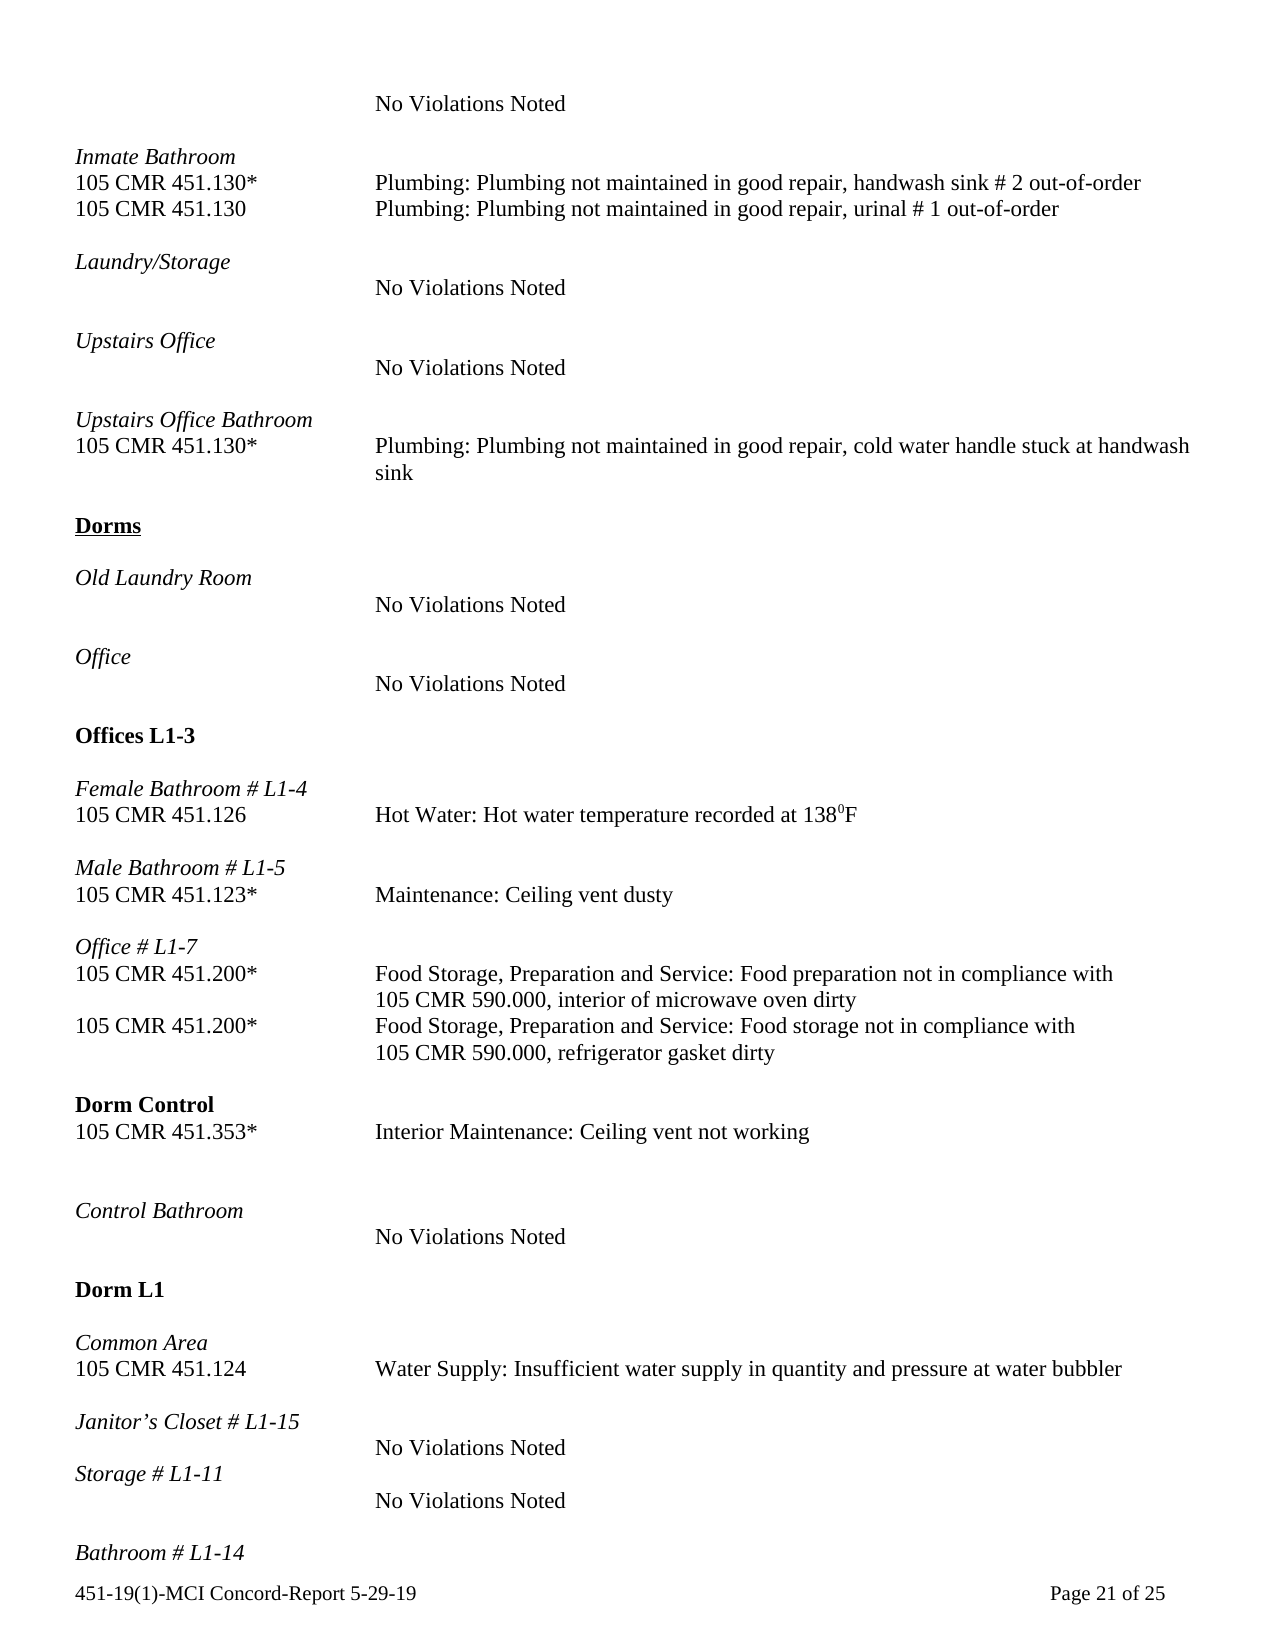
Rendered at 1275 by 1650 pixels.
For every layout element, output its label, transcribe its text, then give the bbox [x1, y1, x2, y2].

text Offices L1-3 [75, 722, 1200, 749]
text Male Bathroom # L1-5 [75, 854, 1200, 881]
text Inmate Bathroom [75, 143, 1200, 169]
text Storage # L1-11 [75, 1460, 1200, 1487]
text Bathroom # L1-14 [75, 1539, 1200, 1566]
text Upstairs Office Bathroom [75, 406, 1200, 433]
text No Violations Noted [75, 1487, 1200, 1513]
text No Violations Noted [75, 591, 1200, 617]
text 105 CMR 451.353* Interior Maintenance: Ceiling vent not working [75, 1118, 1200, 1144]
text 105 CMR 451.126 Hot Water: Hot water temperature recorded at 1380F [75, 802, 1200, 828]
text 105 CMR 451.130* Plumbing: Plumbing not maintained in good repair, cold water handle stuck at handwash sink [75, 433, 1200, 485]
text 105 CMR 451.130 Plumbing: Plumbing not maintained in good repair, urinal # 1 out-of-order [75, 195, 1200, 222]
text Common Area [75, 1329, 1200, 1355]
text Office [75, 643, 1200, 670]
text Janitor’s Closet # L1-15 [75, 1408, 1200, 1434]
text Upstairs Office [75, 327, 1200, 353]
text Control Bathroom [75, 1197, 1200, 1223]
text No Violations Noted [75, 1223, 1200, 1249]
text No Violations Noted [75, 90, 1200, 116]
text No Violations Noted [75, 274, 1200, 301]
text 105 CMR 451.200* Food Storage, Preparation and Service: Food storage not in compliance with 105 CMR 590.000, refrigerator gasket dirty [75, 1012, 1200, 1065]
text Dorm Control [75, 1091, 1200, 1118]
text Office # L1-7 [75, 933, 1200, 960]
text 105 CMR 451.123* Maintenance: Ceiling vent dusty [75, 881, 1200, 907]
text Dorm L1 [75, 1276, 1200, 1302]
text No Violations Noted [75, 1434, 1200, 1460]
text 105 CMR 451.124 Water Supply: Insufficient water supply in quantity and pressure at water bubbler [75, 1355, 1200, 1381]
text 105 CMR 451.200* Food Storage, Preparation and Service: Food preparation not in compliance with 105 CMR 590.000, interior of microwave oven dirty [75, 960, 1200, 1012]
text No Violations Noted [75, 670, 1200, 696]
text Dorms [75, 512, 1200, 538]
text No Violations Noted [75, 353, 1200, 380]
text Laundry/Storage [75, 248, 1200, 274]
text 105 CMR 451.130* Plumbing: Plumbing not maintained in good repair, handwash sink # 2 out-of-order [75, 169, 1200, 195]
text Female Bathroom # L1-4 [75, 775, 1200, 802]
text Old Laundry Room [75, 564, 1200, 591]
